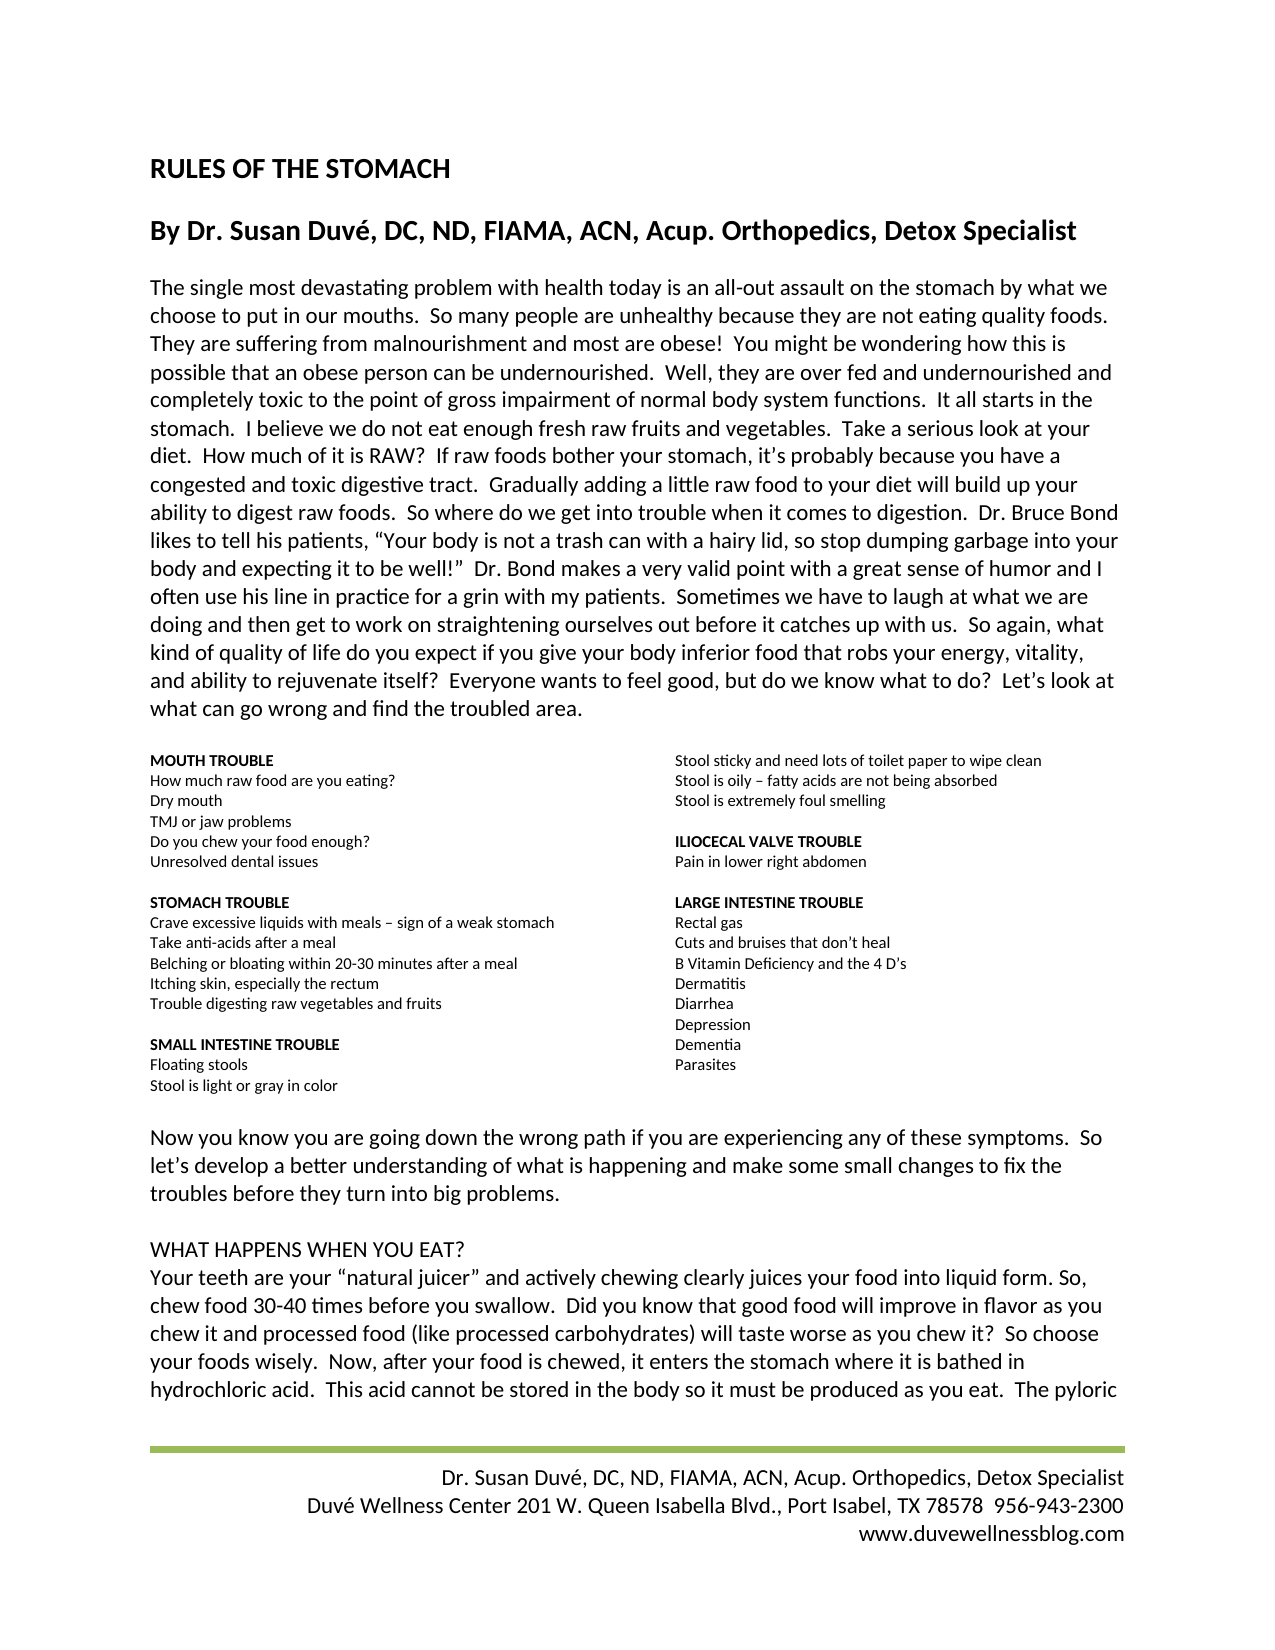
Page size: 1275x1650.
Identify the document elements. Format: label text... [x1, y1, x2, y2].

text STOMACH TROUBLE [150, 892, 600, 912]
text Stool is light or gray in color [150, 1075, 600, 1095]
text B Vitamin Deficiency and the 4 D’s [675, 953, 1125, 973]
text By Dr. Susan Duvé, DC, ND, FIAMA, ACN, Acup. Orthopedics, Detox Specialist [150, 212, 1125, 247]
text RULES OF THE STOMACH [150, 150, 1125, 186]
text LARGE INTESTINE TROUBLE [675, 892, 1125, 912]
text Cuts and bruises that don’t heal [675, 933, 1125, 953]
text How much raw food are you eating? [150, 770, 600, 791]
text Rectal gas [675, 912, 1125, 933]
text Depression [675, 1014, 1125, 1034]
text Dermatitis [675, 973, 1125, 994]
text Stool sticky and need lots of toilet paper to wipe clean [675, 750, 1125, 770]
text Diarrhea [675, 994, 1125, 1014]
text Trouble digesting raw vegetables and fruits [150, 994, 600, 1014]
text Stool is extremely foul smelling [675, 791, 1125, 811]
text TMJ or jaw problems [150, 811, 600, 831]
text Unresolved dental issues [150, 851, 600, 872]
text Parasites [675, 1054, 1125, 1075]
text MOUTH TROUBLE [150, 750, 600, 770]
text Stool is oily – fatty acids are not being absorbed [675, 770, 1125, 791]
text Crave excessive liquids with meals – sign of a weak stomach [150, 912, 600, 933]
text Dry mouth [150, 791, 600, 811]
text The single most devastating problem with health today is an all-out assault on the stomach by what we choose to put in our mouths. So many people are unhealthy because they are not eating quality foods. They are suffering from malnourishment and most are obese! You might be wondering how this is possible that an obese person can be undernourished. Well, they are over fed and undernourished and completely toxic to the point of gross impairment of normal body system functions. It all starts in the stomach. I believe we do not eat enough fresh raw fruits and vegetables. Take a serious look at your diet. How much of it is RAW? If raw foods bother your stomach, it’s probably because you have a congested and toxic digestive tract. Gradually adding a little raw food to your diet will build up your ability to digest raw foods. So where do we get into trouble when it comes to digestion. Dr. Bruce Bond likes to tell his patients, “Your body is not a trash can with a hairy lid, so stop dumping garbage into your body and expecting it to be well!” Dr. Bond makes a very valid point with a great sense of humor and I often use his line in practice for a grin with my patients. Sometimes we have to laugh at what we are doing and then get to work on straightening ourselves out before it catches up with us. So again, what kind of quality of life do you expect if you give your body inferior food that robs your energy, vitality, and ability to rejuvenate itself? Everyone wants to feel good, but do we know what to do? Let’s look at what can go wrong and find the troubled area. [150, 273, 1125, 722]
text ILIOCECAL VALVE TROUBLE [675, 831, 1125, 851]
text Take anti-acids after a meal [150, 933, 600, 953]
text SMALL INTESTINE TROUBLE [150, 1034, 600, 1054]
text Pain in lower right abdomen [675, 851, 1125, 872]
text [150, 1263, 1125, 1403]
text Dementia [675, 1034, 1125, 1054]
text WHAT HAPPENS WHEN YOU EAT? [150, 1235, 1125, 1263]
text Belching or bloating within 20-30 minutes after a meal [150, 953, 600, 973]
text Floating stools [150, 1054, 600, 1075]
text Do you chew your food enough? [150, 831, 600, 851]
text Now you know you are going down the wrong path if you are experiencing any of these symptoms. So let’s develop a better understanding of what is happening and make some small changes to fix the troubles before they turn into big problems. [150, 1123, 1125, 1207]
text Itching skin, especially the rectum [150, 973, 600, 994]
